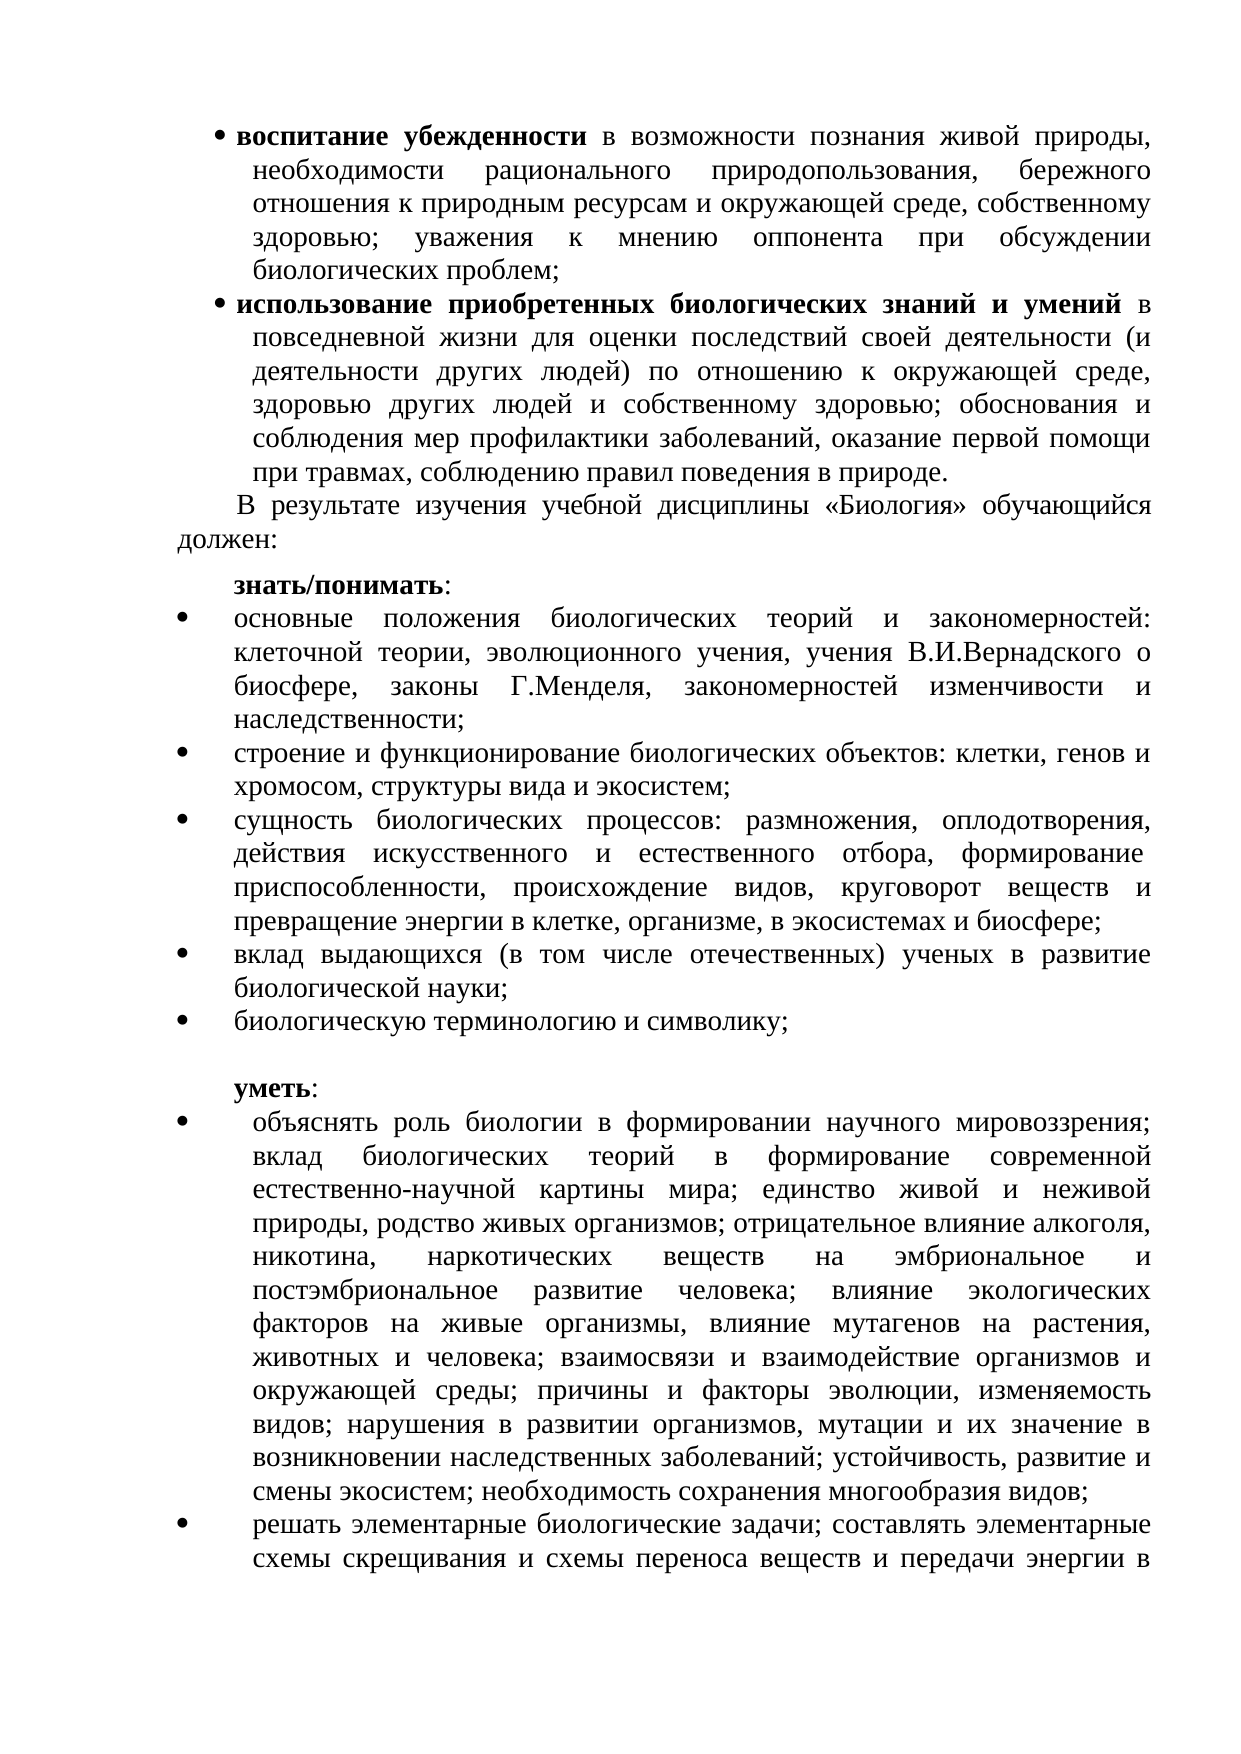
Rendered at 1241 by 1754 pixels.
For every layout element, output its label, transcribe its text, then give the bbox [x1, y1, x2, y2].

list основные положения биологических теорий и закономерностей: клеточной теории, эволюционного учения, учения В.И.Вернадского о биосфере, законы Г.Менделя, закономерностей изменчивости и наследственности; [177, 600, 1152, 735]
text знать/понимать: [177, 567, 1152, 600]
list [177, 1507, 1152, 1574]
list строение и функционирование биологических объектов: клетки, генов и хромосом, структуры вида и экосистем; [177, 735, 1152, 802]
list биологическую терминологию и символику; [177, 1003, 1152, 1037]
text уметь: [177, 1071, 1152, 1104]
list воспитание убежденности в возможности познания живой природы, необходимости рационального природопользования, бережного отношения к природным ресурсам и окружающей среде, собственному здоровью; уважения к мнению оппонента при обсуждении биологических проблем; [215, 118, 1152, 286]
list объяснять роль биологии в формировании научного мировоззрения; вклад биологических теорий в формирование современной естественно-научной картины мира; единство живой и неживой природы, родство живых организмов; отрицательное влияние алкоголя, никотина, наркотических веществ на эмбриональное и постэмбриональное развитие человека; влияние экологических факторов на живые организмы, влияние мутагенов на растения, животных и человека; взаимосвязи и взаимодействие организмов и окружающей среды; причины и факторы эволюции, изменяемость видов; нарушения в развитии организмов, мутации и их значение в возникновении наследственных заболеваний; устойчивость, развитие и смены экосистем; необходимость сохранения многообразия видов; [177, 1104, 1152, 1507]
list вклад выдающихся (в том числе отечественных) ученых в развитие биологической науки; [177, 936, 1152, 1003]
text В результате изучения учебной дисциплины «Биология» обучающийся должен: [177, 487, 1152, 554]
list использование приобретенных биологических знаний и умений в повседневной жизни для оценки последствий своей деятельности (и деятельности других людей) по отношению к окружающей среде, здоровью других людей и собственному здоровью; обоснования и соблюдения мер профилактики заболеваний, оказание первой помощи при травмах, соблюдению правил поведения в природе. [215, 286, 1152, 487]
list сущность биологических процессов: размножения, оплодотворения, действия искусственного и естественного отбора, формирование приспособленности, происхождение видов, круговорот веществ и превращение энергии в клетке, организме, в экосистемах и биосфере; [177, 802, 1152, 936]
